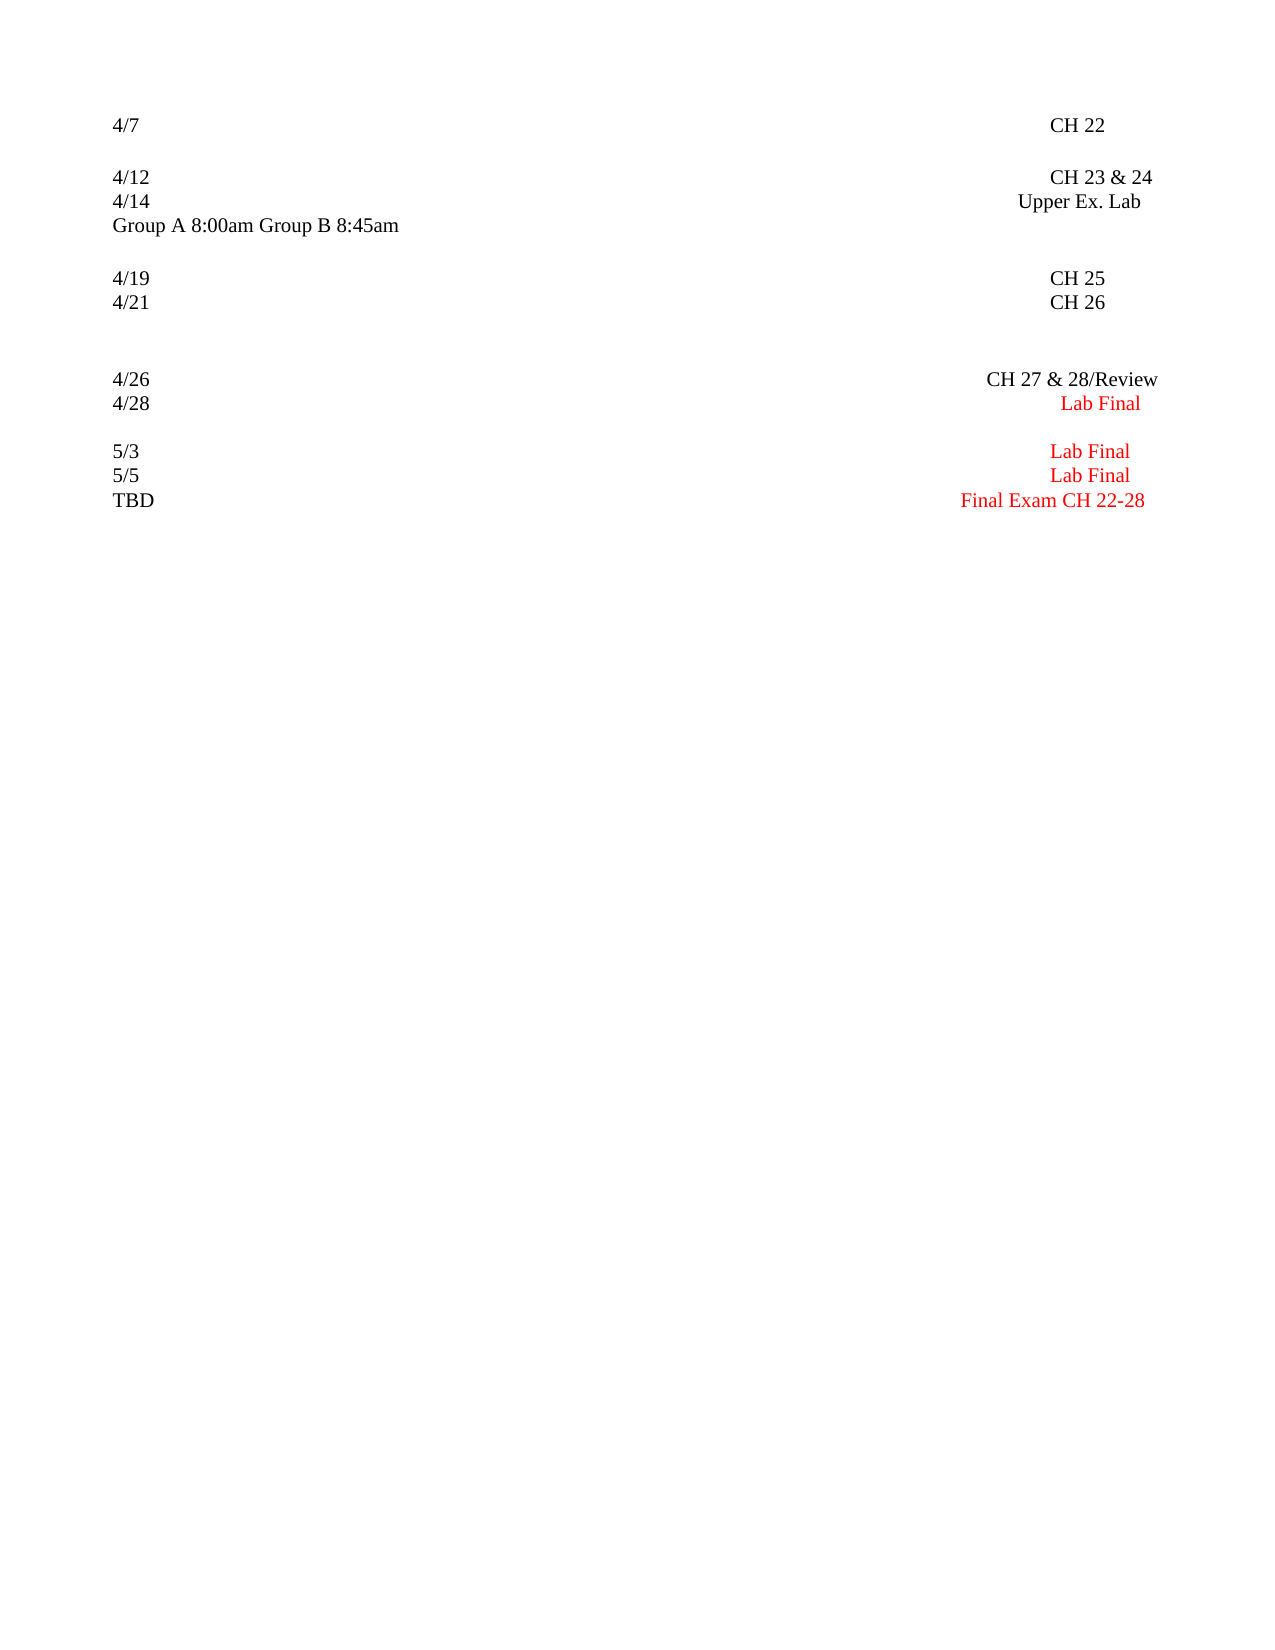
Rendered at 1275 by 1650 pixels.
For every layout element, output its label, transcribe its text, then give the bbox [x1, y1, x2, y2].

text 4/26 CH 27 & 28/Review [112, 367, 1162, 391]
text 4/28 Lab Final [112, 391, 1162, 415]
text 5/5 Lab Final [112, 463, 1162, 487]
text 4/12 CH 23 & 24 [112, 165, 1162, 189]
text 4/14 Upper Ex. Lab Group A 8:00am Group B 8:45am [112, 189, 1162, 237]
text 4/7 CH 22 [112, 112, 1162, 137]
text 5/3 Lab Final [112, 439, 1162, 463]
text 4/21 CH 26 [112, 290, 1162, 338]
text 4/19 CH 25 [112, 266, 1162, 290]
text TBD Final Exam CH 22-28 [112, 487, 1162, 512]
